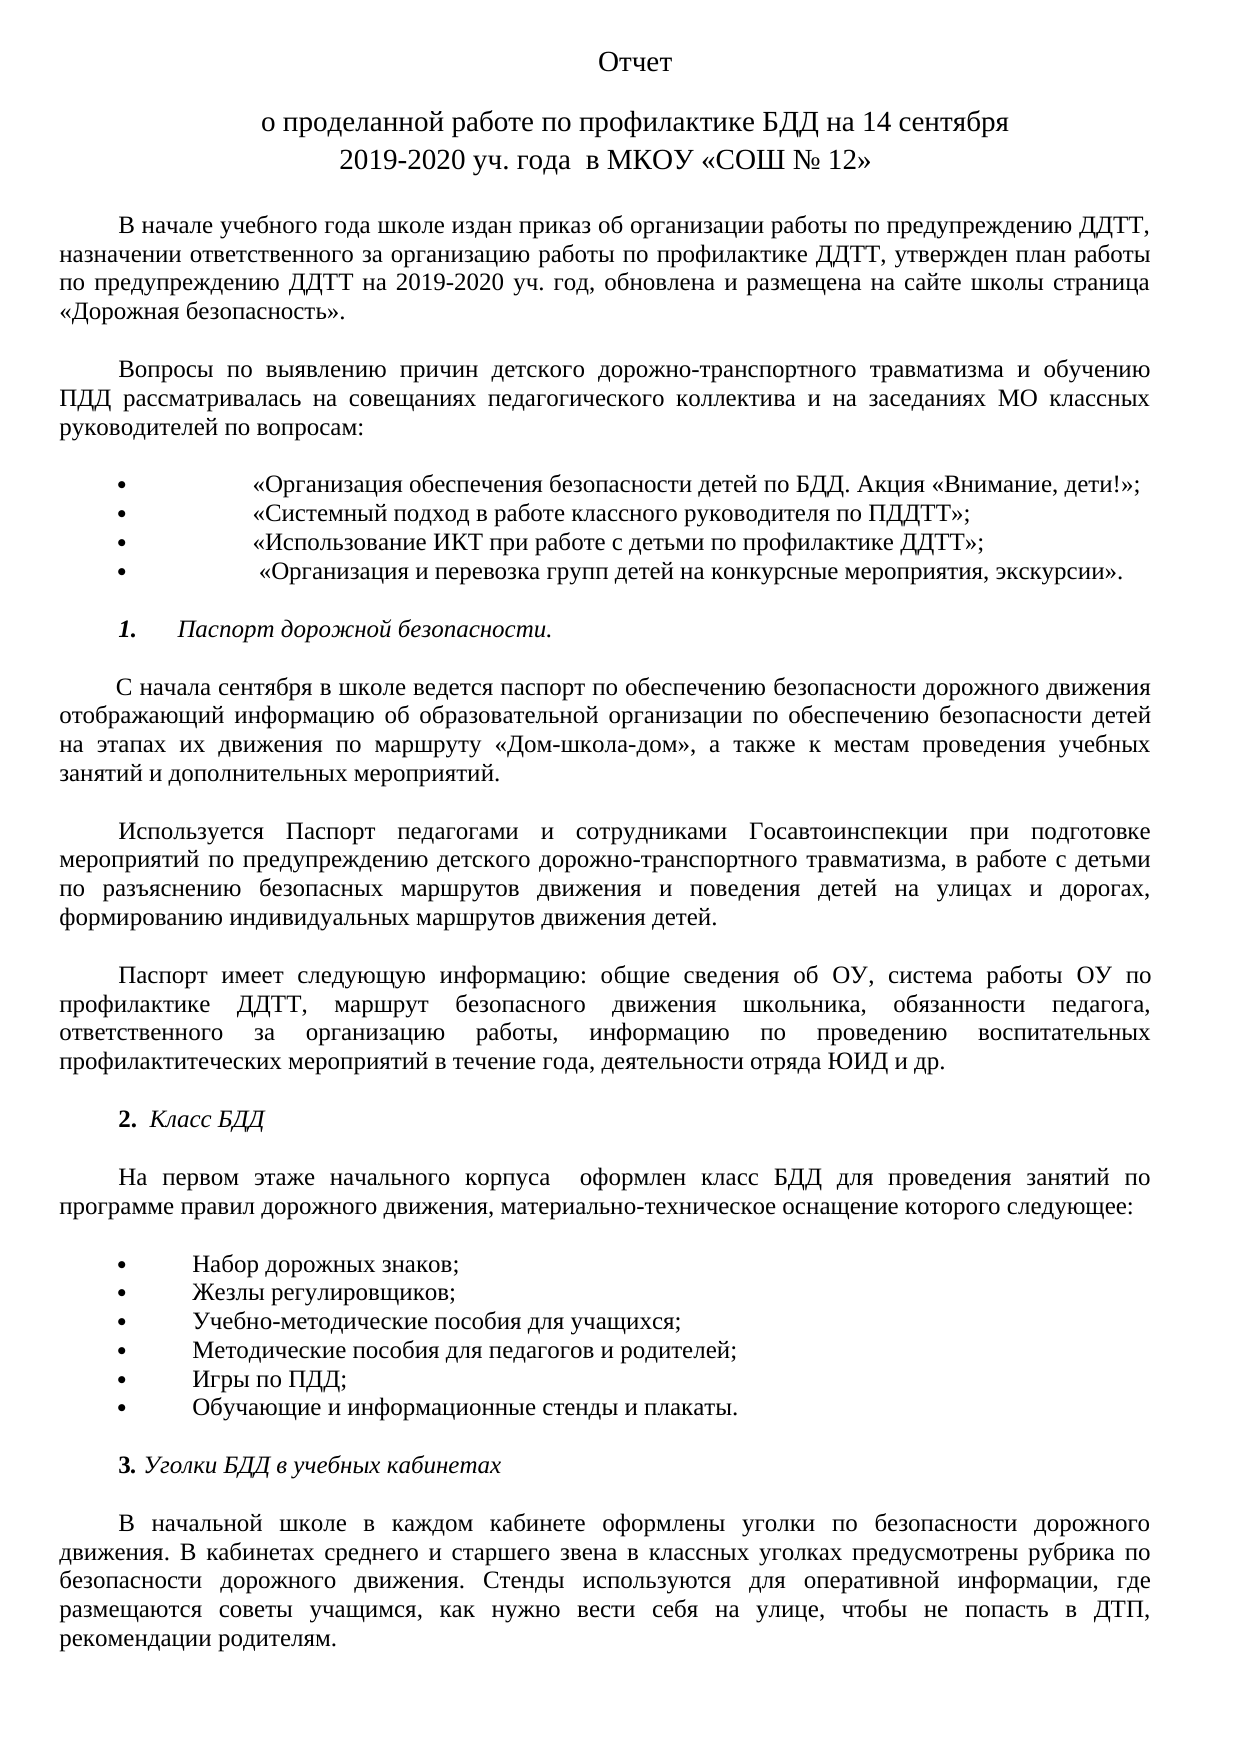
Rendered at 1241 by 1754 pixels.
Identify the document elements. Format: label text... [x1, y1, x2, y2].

list В начальной школе в каждом кабинете оформлены уголки по безопасности дорожного движения. В кабинетах среднего и старшего звена в классных уголках предусмотрены рубрика по безопасности дорожного движения. Стенды используются для оперативной информации, где размещаются советы учащимся, как нужно вести себя на улице, чтобы не попасть в ДТП, рекомендации родителям. [59, 1508, 1152, 1652]
list 3. Уголки БДД в учебных кабинетах [59, 1450, 1152, 1479]
text Отчет [59, 44, 1152, 78]
text 2. Класс БДД [59, 1104, 1152, 1133]
text С начала сентября в школе ведется паспорт по обеспечению безопасности дорожного движения отображающий информацию об образовательной организации по обеспечению безопасности детей на этапах их движения по маршруту «Дом-школа-дом», а также к местам проведения учебных занятий и дополнительных мероприятий. [59, 672, 1152, 787]
list «Организация и перевозка групп детей на конкурсные мероприятия, экскурсии». [59, 556, 1152, 584]
list Учебно-методические пособия для учащихся; [59, 1306, 1152, 1335]
text о проделанной работе по профилактике БДД на 14 сентября 2019-2020 уч. года в МКОУ «СОШ № 12» [59, 104, 1152, 176]
text В начале учебного года школе издан приказ об организации работы по предупреждению ДДТТ, назначении ответственного за организацию работы по профилактике ДДТТ, утвержден план работы по предупреждению ДДТТ на 2019-2020 уч. год, обновлена и размещена на сайте школы страница «Дорожная безопасность». [59, 210, 1152, 325]
text На первом этаже начального корпуса оформлен класс БДД для проведения занятий по программе правил дорожного движения, материально-техническое оснащение которого следующее: [59, 1162, 1152, 1219]
text Вопросы по выявлению причин детского дорожно-транспортного травматизма и обучению ПДД рассматривалась на совещаниях педагогического коллектива и на заседаниях МО классных руководителей по вопросам: [59, 354, 1152, 440]
list Набор дорожных знаков; [59, 1249, 1152, 1277]
text Используется Паспорт педагогами и сотрудниками Госавтоинспекции при подготовке мероприятий по предупреждению детского дорожно-транспортного травматизма, в работе с детьми по разъяснению безопасных маршрутов движения и поведения детей на улицах и дорогах, формированию индивидуальных маршрутов движения детей. [59, 816, 1152, 931]
list Обучающие и информационные стенды и плакаты. [59, 1392, 1152, 1421]
list «Системный подход в работе классного руководителя по ПДДТТ»; [59, 498, 1152, 527]
text Паспорт имеет следующую информацию: общие сведения об ОУ, система работы ОУ по профилактике ДДТТ, маршрут безопасного движения школьника, обязанности педагога, ответственного за организацию работы, информацию по проведению воспитательных профилактитеческих мероприятий в течение года, деятельности отряда ЮИД и др. [59, 960, 1152, 1075]
list «Организация обеспечения безопасности детей по БДД. Акция «Внимание, дети!»; [59, 469, 1152, 498]
list Игры по ПДД; [59, 1364, 1152, 1392]
list Жезлы регулировщиков; [59, 1277, 1152, 1306]
list Методические пособия для педагогов и родителей; [59, 1335, 1152, 1364]
list «Использование ИКТ при работе с детьми по профилактике ДДТТ»; [59, 527, 1152, 556]
list Паспорт дорожной безопасности. [59, 614, 1152, 642]
